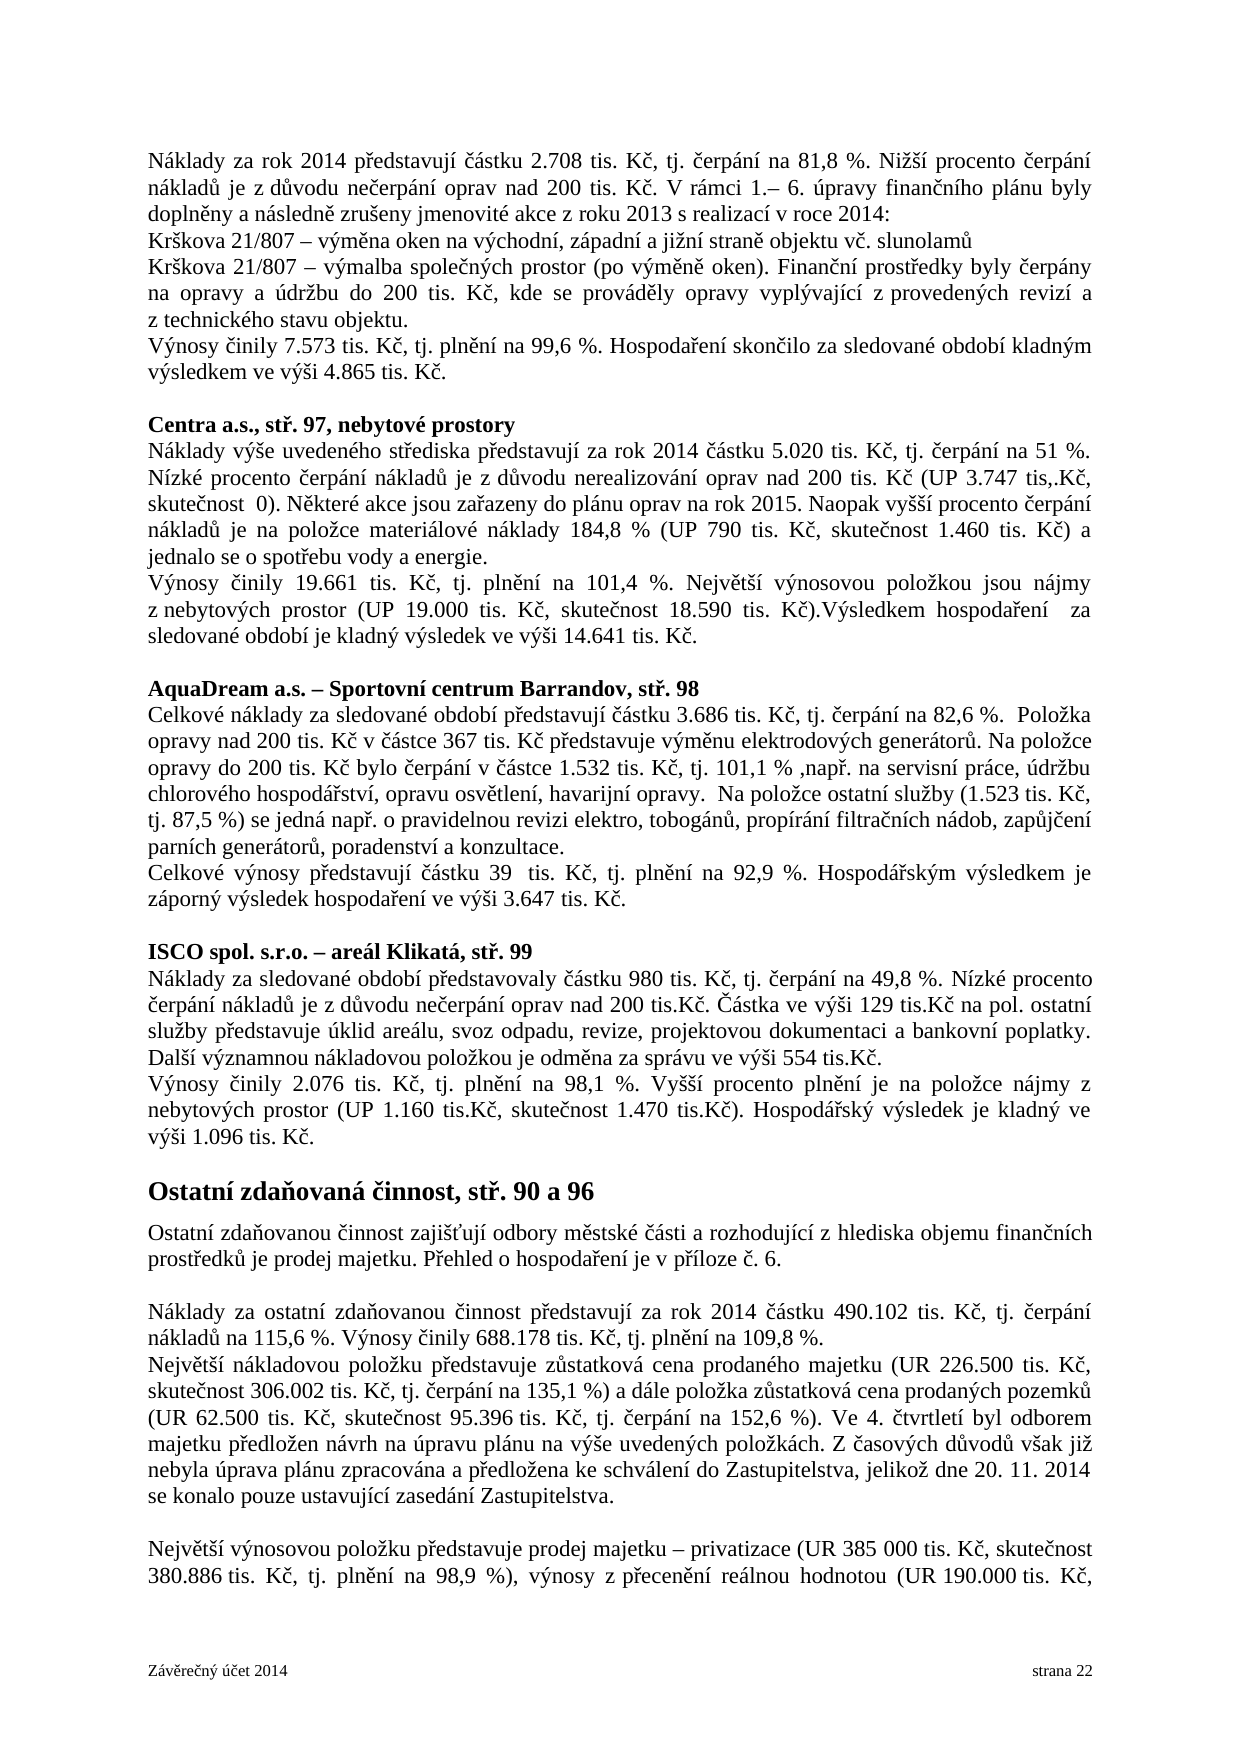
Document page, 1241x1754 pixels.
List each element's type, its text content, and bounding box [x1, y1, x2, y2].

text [148, 1535, 1093, 1588]
text Náklady za rok 2014 představují částku 2.708 tis. Kč, tj. čerpání na 81,8 %. Nižší procento čerpání nákladů je z důvodu nečerpání oprav nad 200 tis. Kč. V rámci 1.– 6. úpravy finančního plánu byly doplněny a následně zrušeny jmenovité akce z roku 2013 s realizací v roce 2014: [148, 148, 1093, 227]
text Největší nákladovou položku představuje zůstatková cena prodaného majetku (UR 226.500 tis. Kč, skutečnost 306.002 tis. Kč, tj. čerpání na 135,1 %) a dále položka zůstatková cena prodaných pozemků (UR 62.500 tis. Kč, skutečnost 95.396 tis. Kč, tj. čerpání na 152,6 %). Ve 4. čtvrtletí byl odborem majetku předložen návrh na úpravu plánu na výše uvedených položkách. Z časových důvodů však již nebyla úprava plánu zpracována a předložena ke schválení do Zastupitelstva, jelikož dne 20. 11. 2014 se konalo pouze ustavující zasedání Zastupitelstva. [148, 1351, 1093, 1509]
text Celkové náklady za sledované období představují částku 3.686 tis. Kč, tj. čerpání na 82,6 %. Položka opravy nad 200 tis. Kč v částce 367 tis. Kč představuje výměnu elektrodových generátorů. Na položce opravy do 200 tis. Kč bylo čerpání v částce 1.532 tis. Kč, tj. 101,1 % ,např. na servisní práce, údržbu chlorového hospodářství, opravu osvětlení, havarijní opravy. Na položce ostatní služby (1.523 tis. Kč, tj. 87,5 %) se jedná např. o pravidelnou revizi elektro, tobogánů, propírání filtračních nádob, zapůjčení parních generátorů, poradenství a konzultace. [148, 701, 1093, 859]
text Krškova 21/807 – výměna oken na východní, západní a jižní straně objektu vč. slunolamů [148, 227, 1093, 253]
text Náklady výše uvedeného střediska představují za rok 2014 částku 5.020 tis. Kč, tj. čerpání na 51 %. Nízké procento čerpání nákladů je z důvodu nerealizování oprav nad 200 tis. Kč (UP 3.747 tis,.Kč, skutečnost 0). Některé akce jsou zařazeny do plánu oprav na rok 2015. Naopak vyšší procento čerpání nákladů je na položce materiálové náklady 184,8 % (UP 790 tis. Kč, skutečnost 1.460 tis. Kč) a jednalo se o spotřebu vody a energie. [148, 437, 1093, 569]
text Celkové výnosy představují částku 39 tis. Kč, tj. plnění na 92,9 %. Hospodářským výsledkem je záporný výsledek hospodaření ve výši 3.647 tis. Kč. [148, 859, 1093, 912]
text Výnosy činily 19.661 tis. Kč, tj. plnění na 101,4 %. Největší výnosovou položkou jsou nájmy z nebytových prostor (UP 19.000 tis. Kč, skutečnost 18.590 tis. Kč).Výsledkem hospodaření za sledované období je kladný výsledek ve výši 14.641 tis. Kč. [148, 569, 1093, 648]
subtitle Ostatní zdaňovaná činnost, stř. 90 a 96 [148, 1175, 1093, 1207]
text Krškova 21/807 – výmalba společných prostor (po výměně oken). Finanční prostředky byly čerpány na opravy a údržbu do 200 tis. Kč, kde se prováděly opravy vyplývající z provedených revizí a z technického stavu objektu. [148, 253, 1093, 332]
text Ostatní zdaňovanou činnost zajišťují odbory městské části a rozhodující z hlediska objemu finančních prostředků je prodej majetku. Přehled o hospodaření je v příloze č. 6. [148, 1219, 1093, 1272]
text Výnosy činily 7.573 tis. Kč, tj. plnění na 99,6 %. Hospodaření skončilo za sledované období kladným výsledkem ve výši 4.865 tis. Kč. [148, 332, 1093, 385]
text Centra a.s., stř. 97, nebytové prostory [148, 411, 1093, 437]
text ISCO spol. s.r.o. – areál Klikatá, stř. 99 [148, 938, 1093, 964]
text Výnosy činily 2.076 tis. Kč, tj. plnění na 98,1 %. Vyšší procento plnění je na položce nájmy z nebytových prostor (UP 1.160 tis.Kč, skutečnost 1.470 tis.Kč). Hospodářský výsledek je kladný ve výši 1.096 tis. Kč. [148, 1070, 1093, 1149]
text Náklady za sledované období představovaly částku 980 tis. Kč, tj. čerpání na 49,8 %. Nízké procento čerpání nákladů je z důvodu nečerpání oprav nad 200 tis.Kč. Částka ve výši 129 tis.Kč na pol. ostatní služby představuje úklid areálu, svoz odpadu, revize, projektovou dokumentaci a bankovní poplatky. Další významnou nákladovou položkou je odměna za správu ve výši 554 tis.Kč. [148, 964, 1093, 1070]
text AquaDream a.s. – Sportovní centrum Barrandov, stř. 98 [148, 675, 1093, 701]
text Náklady za ostatní zdaňovanou činnost představují za rok 2014 částku 490.102 tis. Kč, tj. čerpání nákladů na 115,6 %. Výnosy činily 688.178 tis. Kč, tj. plnění na 109,8 %. [148, 1298, 1093, 1351]
